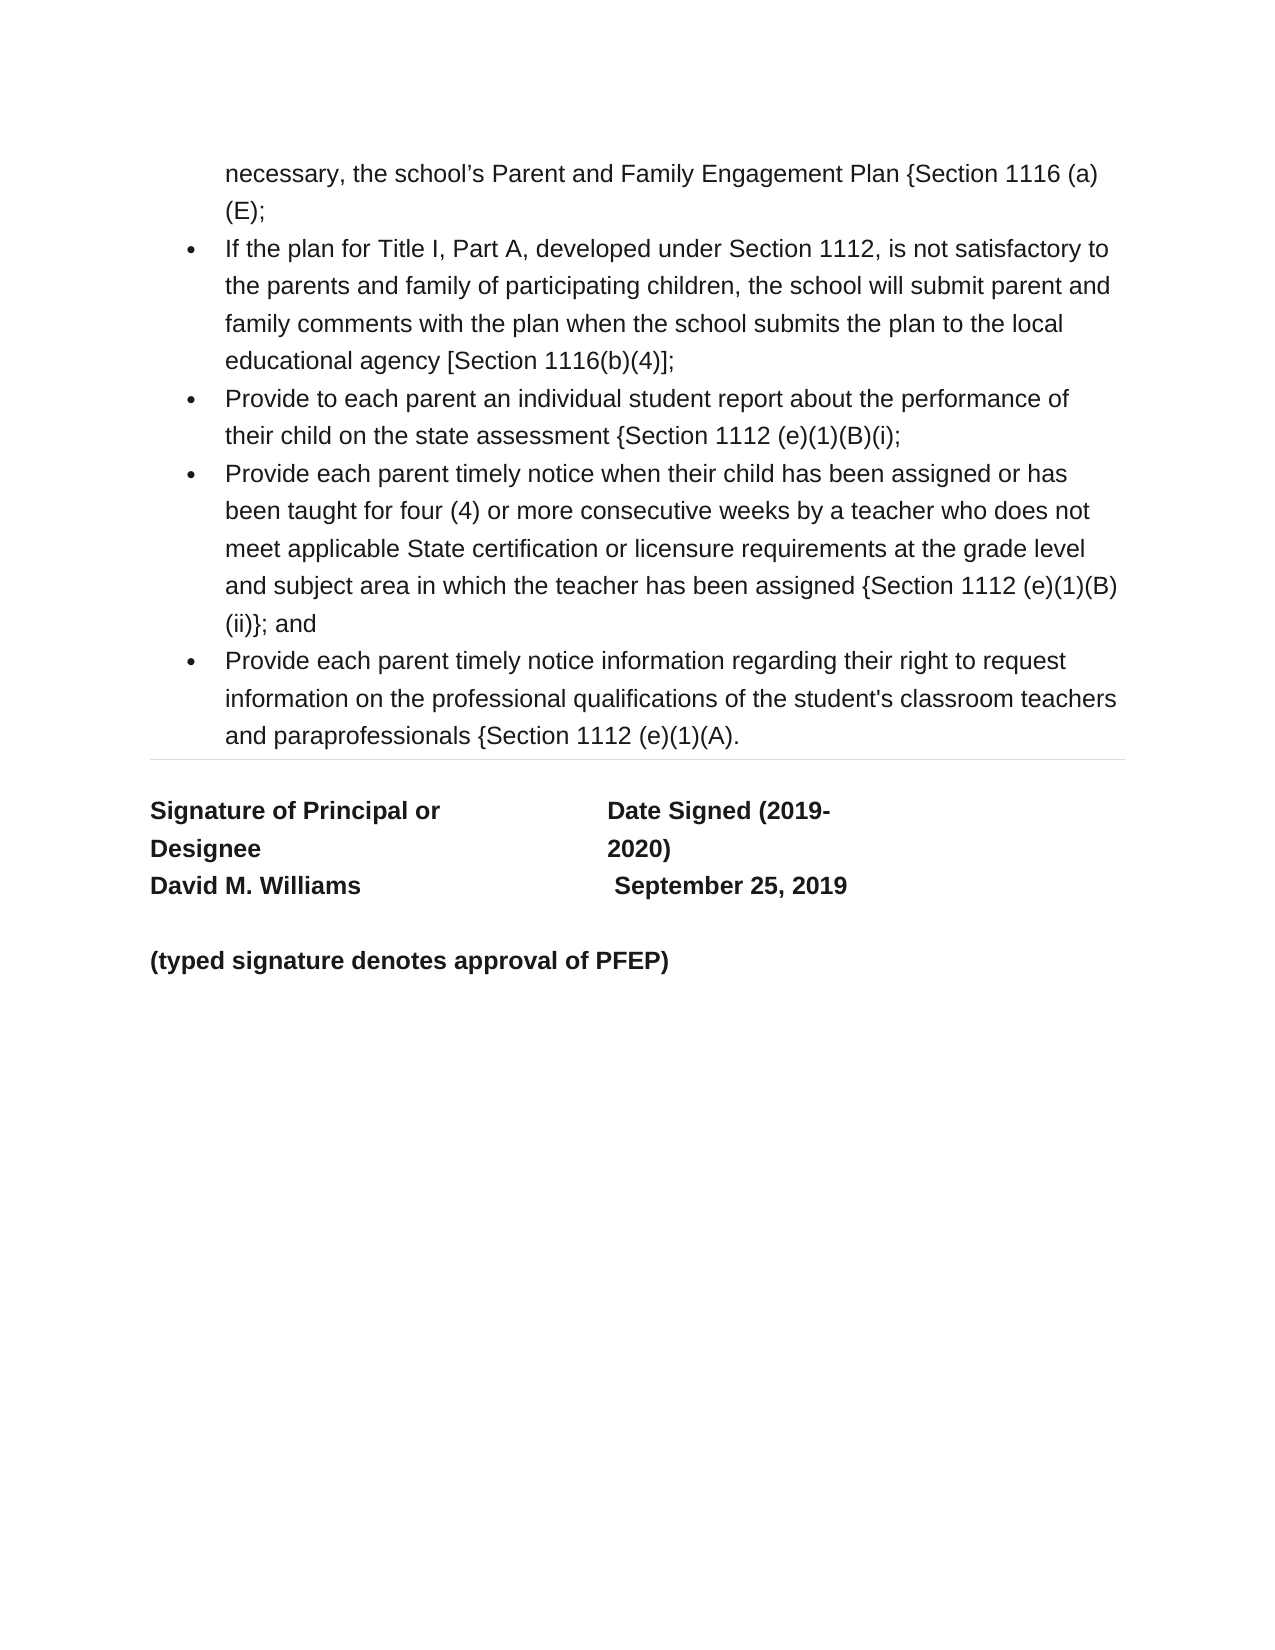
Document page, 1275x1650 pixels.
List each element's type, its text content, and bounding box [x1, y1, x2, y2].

list Provide each parent timely notice when their child has been assigned or has been taught for four (4) or more consecutive weeks by a teacher who does not meet applicable State certification or licensure requirements at the grade level and subject area in which the teacher has been assigned {Section 1112 (e)(1)(B)(ii)}; and [187, 450, 1125, 637]
list Provide to each parent an individual student report about the performance of their child on the state assessment {Section 1112 (e)(1)(B)(i); [187, 375, 1125, 450]
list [187, 150, 1125, 225]
list If the plan for Title I, Part A, developed under Section 1112, is not satisfactory to the parents and family of participating children, the school will submit parent and family comments with the plan when the school submits the plan to the local educational agency [Section 1116(b)(4)]; [187, 225, 1125, 375]
table_header Date Signed (2019-2020) September 25, 2019 [607, 788, 943, 900]
text (typed signature denotes approval of PFEP) [150, 937, 1125, 975]
table_header Signature of Principal or Designee David M. Williams [150, 788, 607, 900]
list Provide each parent timely notice information regarding their right to request information on the professional qualifications of the student's classroom teachers and paraprofessionals {Section 1112 (e)(1)(A). [187, 637, 1125, 750]
